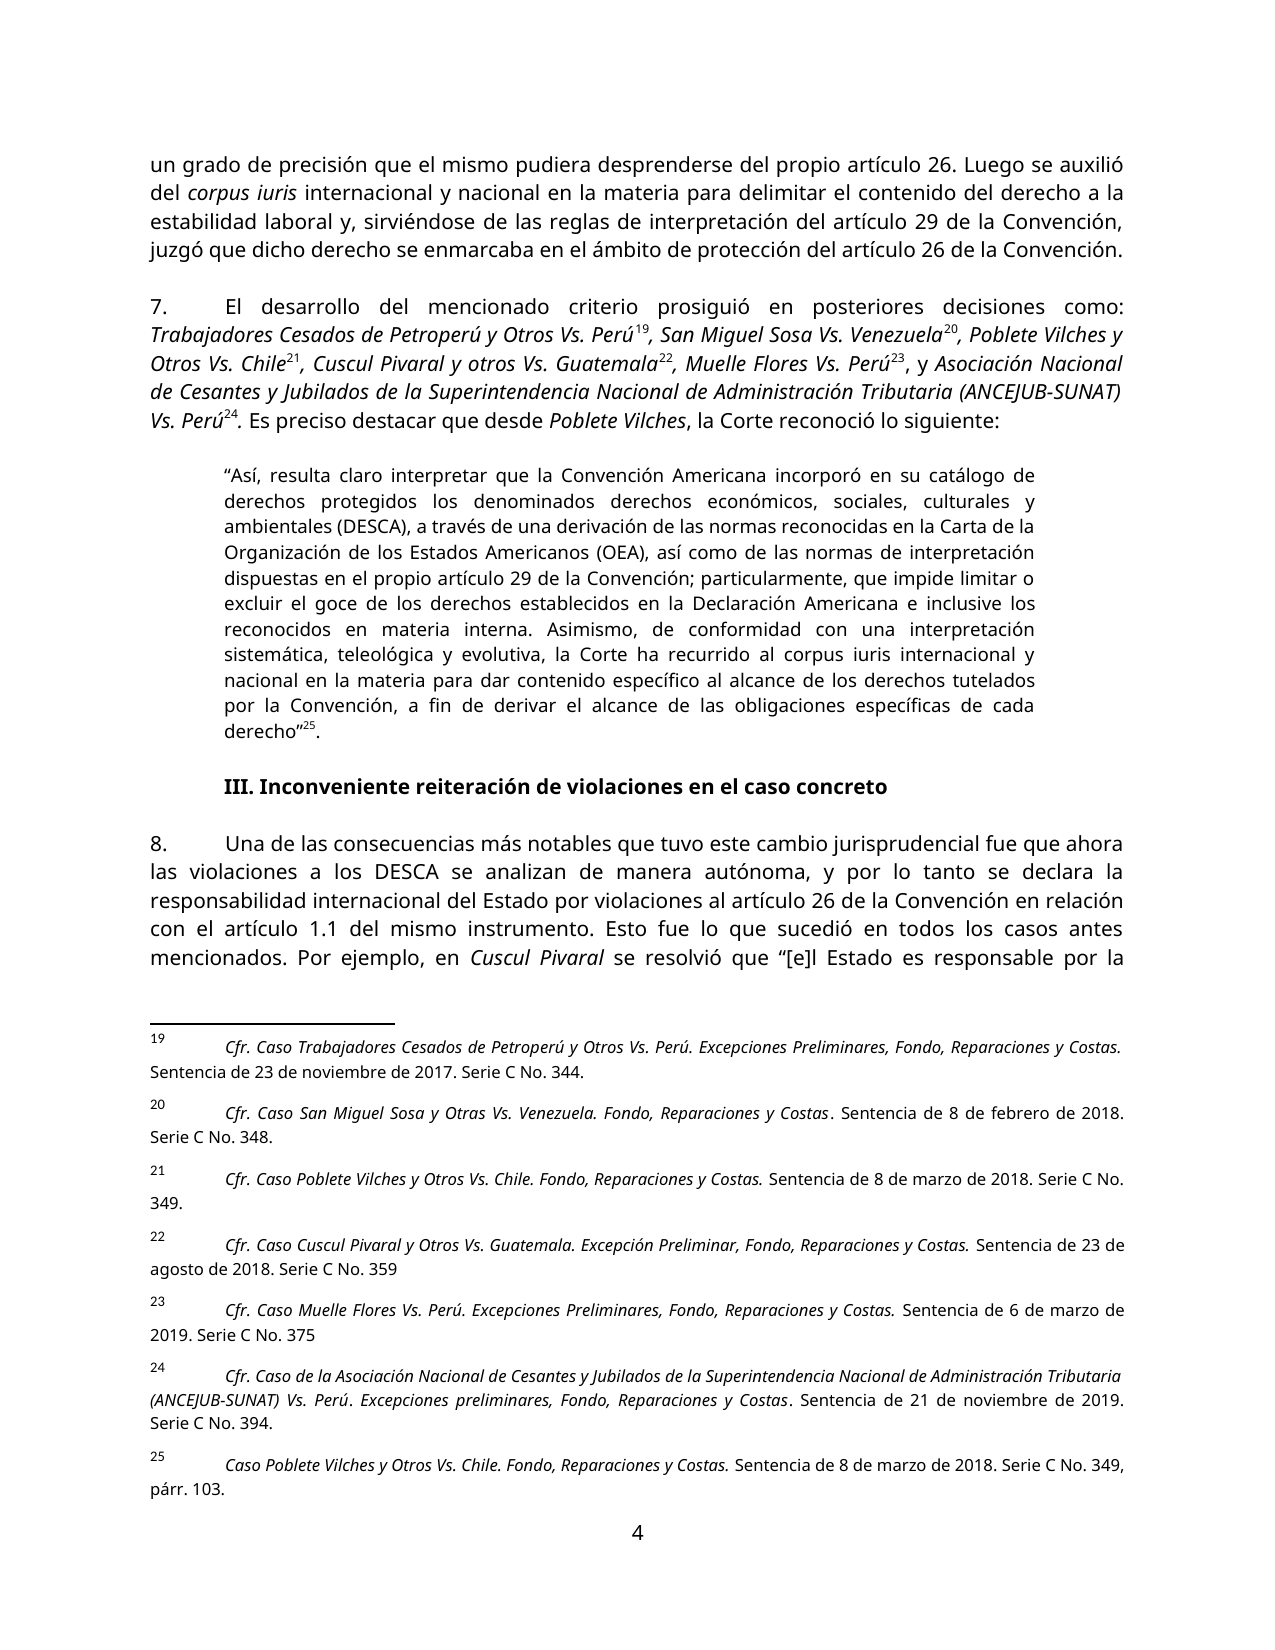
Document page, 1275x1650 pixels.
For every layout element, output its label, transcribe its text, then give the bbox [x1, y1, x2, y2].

list El desarrollo del mencionado criterio prosiguió en posteriores decisiones como: Trabajadores Cesados de Petroperú y Otros Vs. Perú, San Miguel Sosa Vs. Venezuela, Poblete Vilches y Otros Vs. Chile, Cuscul Pivaral y otros Vs. Guatemala, Muelle Flores Vs. Perú, y Asociación Nacional de Cesantes y Jubilados de la Superintendencia Nacional de Administración Tributaria (ANCEJUB-SUNAT) Vs. Perú. Es preciso destacar que desde Poblete Vilches, la Corte reconoció lo siguiente: [150, 292, 1125, 434]
list En Suarez Peralta Vs. Ecuador, un caso que versaba eminentemente sobre el derecho a la salud, aunque la Corte reiteró “la interdependencia e indivisibilidad existente entre los derechos civiles y políticos y los económicos sociales y culturales, ya que deben ser entendidos integralmente como derechos humanos, sin jerarquía entre sí y exigibles en todos los casos”, subsumió el contenido de dicho derecho a la integridad personal y no declaró la violación del artículo 26 de la Convención. Y así sucedió con otros casos vinculados a algún DESCA, todo ello hasta que se conoció el caso Lagos del Campo Vs. Perú. En dicha sentencia, la Corte utilizó el artículo 26 de la Convención para remitirse a las disposiciones de la Carta de la OEA y analizar si en ellas se podría encontrar mención específica a los elementos constitutivos del derecho a la estabilidad laboral con un grado de precisión que el mismo pudiera desprenderse del propio artículo 26. Luego se auxilió del corpus iuris internacional y nacional en la materia para delimitar el contenido del derecho a la estabilidad laboral y, sirviéndose de las reglas de interpretación del artículo 29 de la Convención, juzgó que dicho derecho se enmarcaba en el ámbito de protección del artículo 26 de la Convención. [150, 150, 1125, 264]
text III. Inconveniente reiteración de violaciones en el caso concreto [150, 772, 1125, 800]
list Una de las consecuencias más notables que tuvo este cambio jurisprudencial fue que ahora las violaciones a los DESCA se analizan de manera autónoma, y por lo tanto se declara la responsabilidad internacional del Estado por violaciones al artículo 26 de la Convención en relación con el artículo 1.1 del mismo instrumento. Esto fue lo que sucedió en todos los casos antes mencionados. Por ejemplo, en Cuscul Pivaral se resolvió que “[e]l Estado es responsable por la violación al derecho a la salud, […] en perjuicio de las 49 personas listadas como víctimas […]”, y en Muelle Flores se resolvió que “[e]l Estado es responsable por la violación del derecho a la seguridad social […] en perjuicio del señor Oscar Muelle Flores”. En consideración al cambio jurisprudencial introducido por Lagos del Campo Vs. Perú, llama la atención que en la Sentencia de Hernández Vs. Argentina la Corte haya establecido la violación del artículo 5.1 y 5.2 en el punto resolutivo 3 de la Sentencia, después de ya haberla declarado en el punto resolutivo 2. Además de ser repetitivo, resulta inconveniente porque en la violación del punto resolutivo 3 se declara conjuntamente con la del artículo 26 de la Convención, no de manera independiente, como ya lo había hecho de manera reiterada y clara en casos previos. [150, 829, 1125, 971]
text “Así, resulta claro interpretar que la Convención Americana incorporó en su catálogo de derechos protegidos los denominados derechos económicos, sociales, culturales y ambientales (DESCA), a través de una derivación de las normas reconocidas en la Carta de la Organización de los Estados Americanos (OEA), así como de las normas de interpretación dispuestas en el propio artículo 29 de la Convención; particularmente, que impide limitar o excluir el goce de los derechos establecidos en la Declaración Americana e inclusive los reconocidos en materia interna. Asimismo, de conformidad con una interpretación sistemática, teleológica y evolutiva, la Corte ha recurrido al corpus iuris internacional y nacional en la materia para dar contenido específico al alcance de los derechos tutelados por la Convención, a fin de derivar el alcance de las obligaciones específicas de cada derecho”. [224, 463, 1036, 743]
